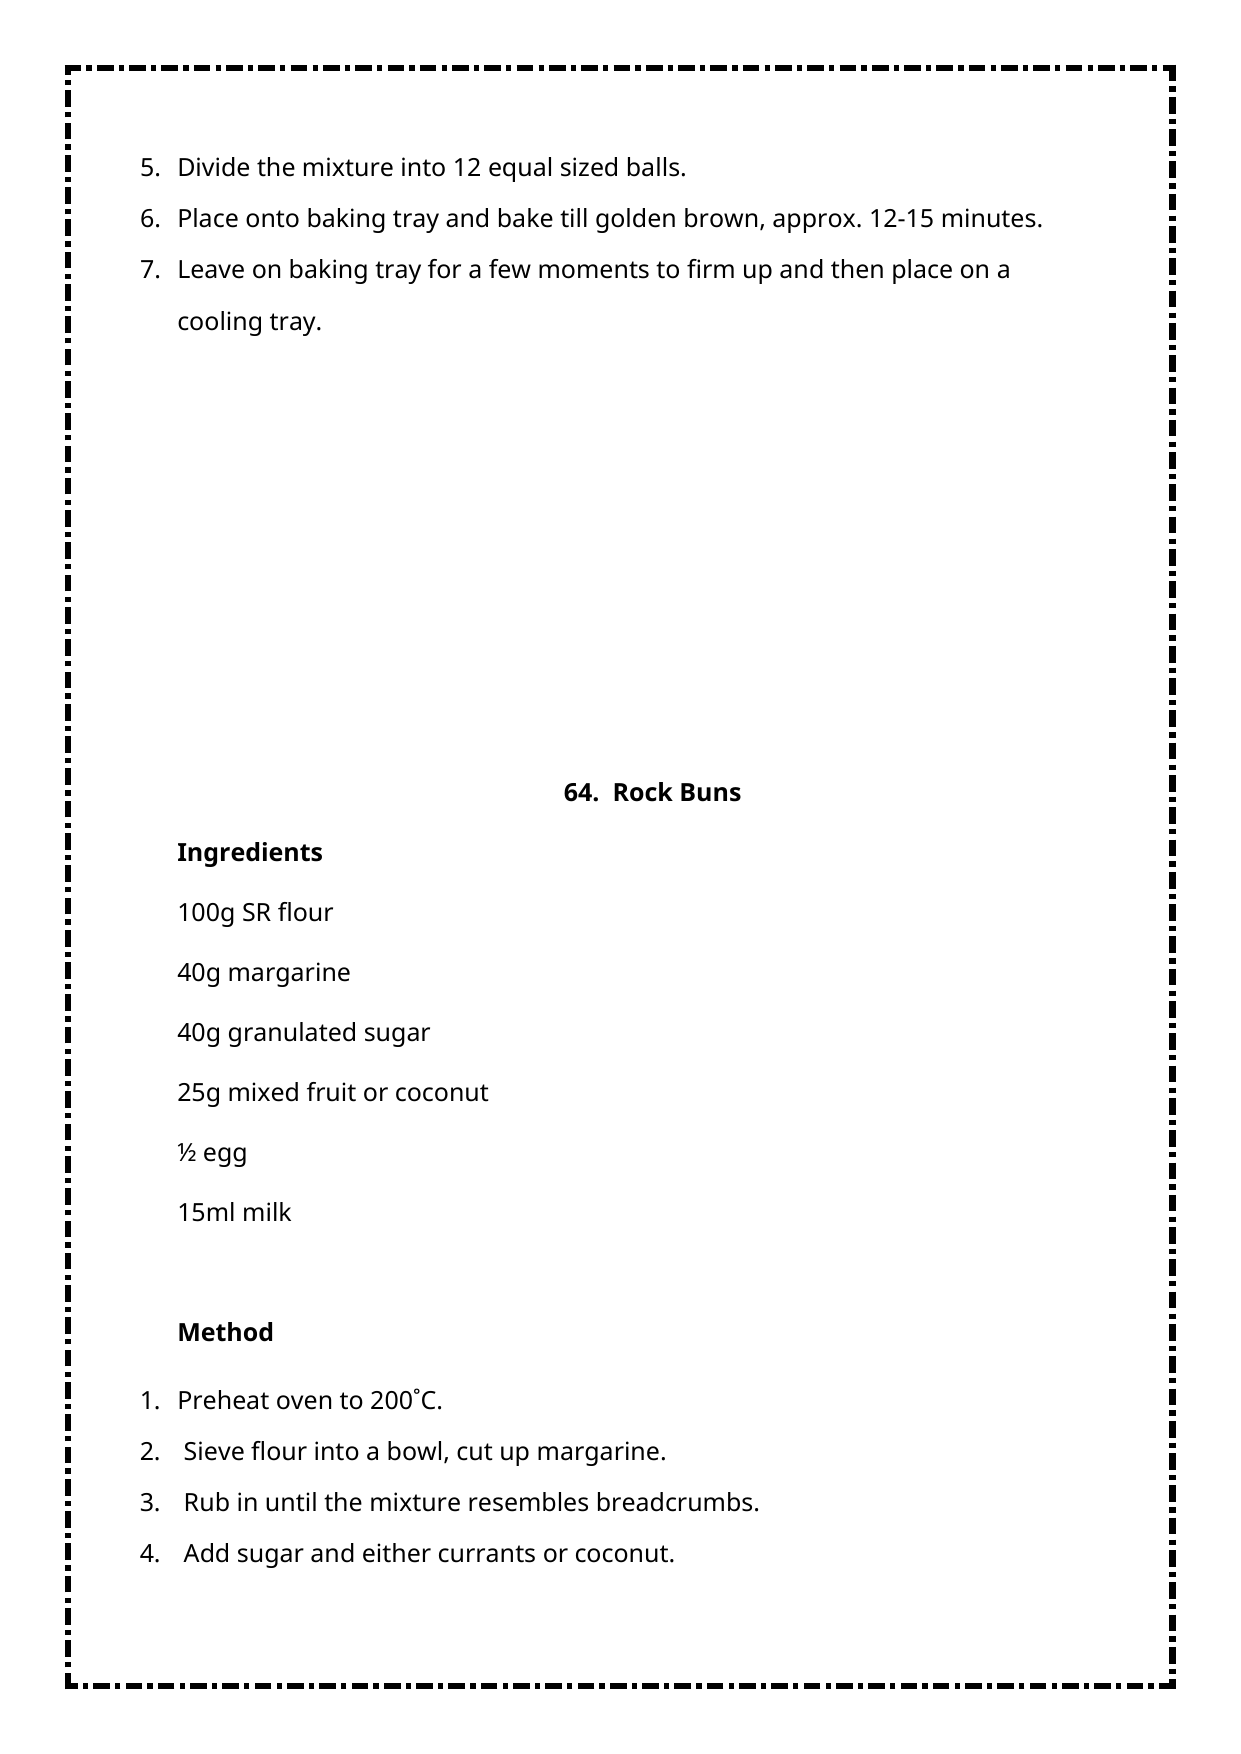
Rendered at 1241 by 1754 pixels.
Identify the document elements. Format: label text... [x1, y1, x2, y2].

text 25g mixed fruit or coconut [177, 1074, 1090, 1108]
list Preheat oven to 200˚C. [139, 1382, 1090, 1416]
text Method [177, 1314, 1090, 1348]
text 15ml milk [177, 1194, 1090, 1228]
list Add sugar and either currants or coconut. [139, 1535, 1090, 1569]
list Divide the mixture into 12 equal sized balls. [140, 150, 1090, 184]
text Ingredients [177, 834, 1090, 868]
text 40g margarine [177, 954, 1090, 988]
list Leave on baking tray for a few moments to firm up and then place on a cooling tray. [140, 252, 1090, 337]
text ½ egg [177, 1134, 1090, 1168]
text 64. Rock Buns [214, 774, 1090, 808]
text 40g granulated sugar [177, 1014, 1090, 1048]
list Place onto baking tray and bake till golden brown, approx. 12-15 minutes. [140, 201, 1090, 235]
text 100g SR flour [177, 894, 1090, 928]
list Sieve flour into a bowl, cut up margarine. [139, 1433, 1090, 1467]
list Rub in until the mixture resembles breadcrumbs. [139, 1484, 1090, 1518]
